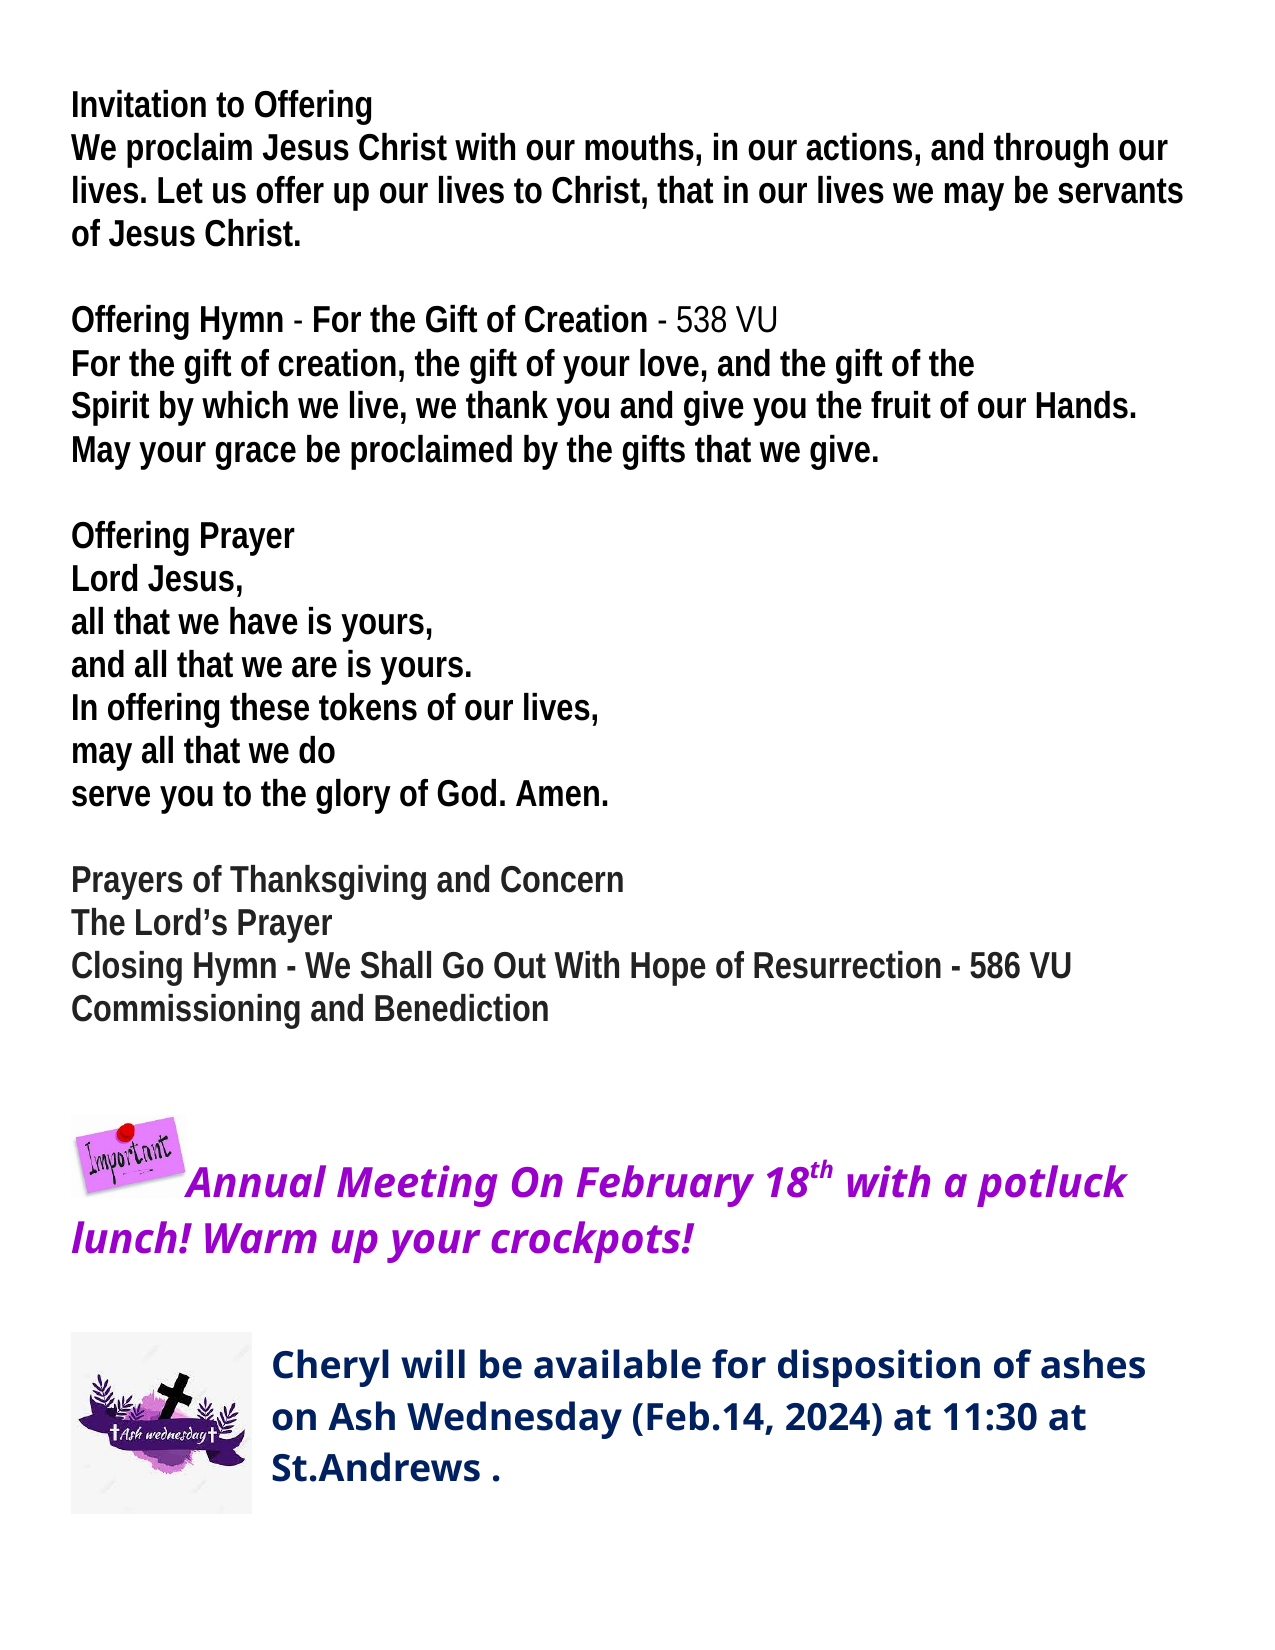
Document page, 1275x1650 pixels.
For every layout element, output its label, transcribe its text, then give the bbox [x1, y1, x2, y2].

text Prayers of Thanksgiving and Concern [71, 857, 1186, 900]
text Cheryl will be available for disposition of ashes on Ash Wednesday (Feb.14, 2024) at 11:30 at St.Andrews . [253, 1339, 1186, 1492]
text Invitation to Offering [71, 83, 1186, 126]
text Annual Meeting On February 18th with a potluck lunch! Warm up your crockpots! [71, 1115, 1186, 1266]
text Offering Hymn - For the Gift of Creation - 538 VU [71, 298, 1186, 341]
text Lord Jesus, all that we have is yours, and all that we are is yours. In offering these tokens of our lives, may all that we do serve you to the glory of God. Amen. [71, 556, 1186, 814]
picture [70, 1115, 187, 1198]
text Closing Hymn - We Shall Go Out With Hope of Resurrection - 586 VU [71, 943, 1186, 986]
picture [70, 1332, 253, 1514]
text We proclaim Jesus Christ with our mouths, in our actions, and through our lives. Let us offer up our lives to Christ, that in our lives we may be servants of Jesus Christ. [71, 126, 1186, 255]
text Spirit by which we live, we thank you and give you the fruit of our Hands. May your grace be proclaimed by the gifts that we give. [71, 384, 1186, 470]
text Offering Prayer [71, 513, 1186, 556]
text For the gift of creation, the gift of your love, and the gift of the [71, 341, 1186, 384]
text Commissioning and Benediction [71, 986, 1186, 1029]
text The Lord’s Prayer [71, 900, 1186, 943]
